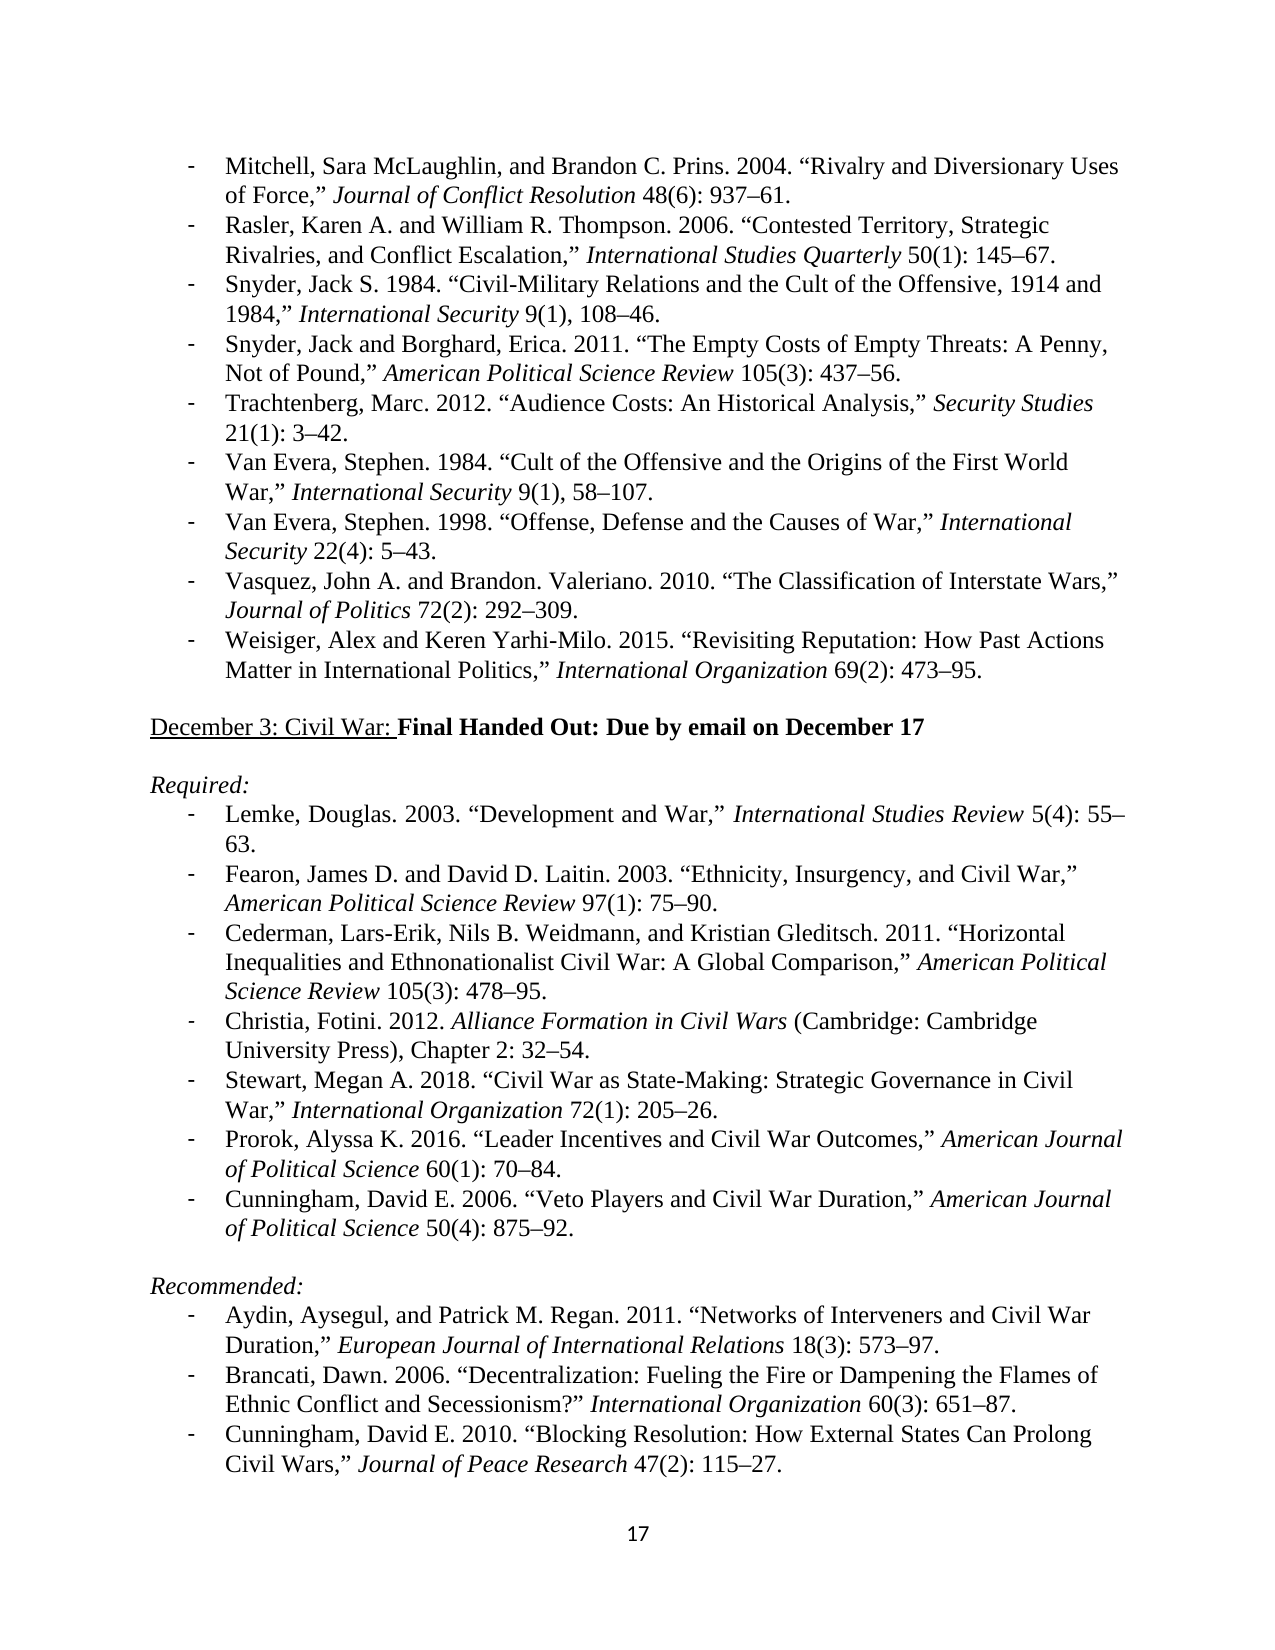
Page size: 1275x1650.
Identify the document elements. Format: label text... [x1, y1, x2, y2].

list Weisiger, Alex and Keren Yarhi-Milo. 2015. “Revisiting Reputation: How Past Actions Matter in International Politics,” International Organization 69(2): 473–95. [187, 624, 1125, 683]
list Van Evera, Stephen. 1998. “Offense, Defense and the Causes of War,” International Security 22(4): 5–43. [187, 506, 1125, 565]
list Brancati, Dawn. 2006. “Decentralization: Fueling the Fire or Dampening the Flames of Ethnic Conflict and Secessionism?” International Organization 60(3): 651–87. [187, 1359, 1125, 1418]
list Aydin, Aysegul, and Patrick M. Regan. 2011. “Networks of Interveners and Civil War Duration,” European Journal of International Relations 18(3): 573–97. [187, 1299, 1125, 1359]
text Required: [150, 770, 1125, 798]
list Trachtenberg, Marc. 2012. “Audience Costs: An Historical Analysis,” Security Studies 21(1): 3–42. [187, 387, 1125, 446]
list Christia, Fotini. 2012. Alliance Formation in Civil Wars (Cambridge: Cambridge University Press), Chapter 2: 32–54. [187, 1005, 1125, 1064]
list Cunningham, David E. 2010. “Blocking Resolution: How External States Can Prolong Civil Wars,” Journal of Peace Research 47(2): 115–27. [187, 1418, 1125, 1477]
list Vasquez, John A. and Brandon. Valeriano. 2010. “The Classification of Interstate Wars,” Journal of Politics 72(2): 292–309. [187, 565, 1125, 624]
list Mitchell, Sara McLaughlin, and Brandon C. Prins. 2004. “Rivalry and Diversionary Uses of Force,” Journal of Conflict Resolution 48(6): 937–61. [187, 150, 1125, 209]
list Van Evera, Stephen. 1984. “Cult of the Offensive and the Origins of the First World War,” International Security 9(1), 58–107. [187, 446, 1125, 506]
list Rasler, Karen A. and William R. Thompson. 2006. “Contested Territory, Strategic Rivalries, and Conflict Escalation,” International Studies Quarterly 50(1): 145–67. [187, 209, 1125, 268]
text December 3: Civil War: Final Handed Out: Due by email on December 17 [150, 712, 1125, 741]
list Cederman, Lars-Erik, Nils B. Weidmann, and Kristian Gleditsch. 2011. “Horizontal Inequalities and Ethnonationalist Civil War: A Global Comparison,” American Political Science Review 105(3): 478–95. [187, 917, 1125, 1005]
list Cunningham, David E. 2006. “Veto Players and Civil War Duration,” American Journal of Political Science 50(4): 875–92. [187, 1183, 1125, 1242]
text Recommended: [150, 1271, 1125, 1299]
list Lemke, Douglas. 2003. “Development and War,” International Studies Review 5(4): 55–63. [187, 798, 1125, 858]
list Fearon, James D. and David D. Laitin. 2003. “Ethnicity, Insurgency, and Civil War,” American Political Science Review 97(1): 75–90. [187, 858, 1125, 917]
list Snyder, Jack S. 1984. “Civil-Military Relations and the Cult of the Offensive, 1914 and 1984,” International Security 9(1), 108–46. [187, 268, 1125, 328]
list Stewart, Megan A. 2018. “Civil War as State-Making: Strategic Governance in Civil War,” International Organization 72(1): 205–26. [187, 1064, 1125, 1123]
list Prorok, Alyssa K. 2016. “Leader Incentives and Civil War Outcomes,” American Journal of Political Science 60(1): 70–84. [187, 1123, 1125, 1183]
list Snyder, Jack and Borghard, Erica. 2011. “The Empty Costs of Empty Threats: A Penny, Not of Pound,” American Political Science Review 105(3): 437–56. [187, 328, 1125, 387]
